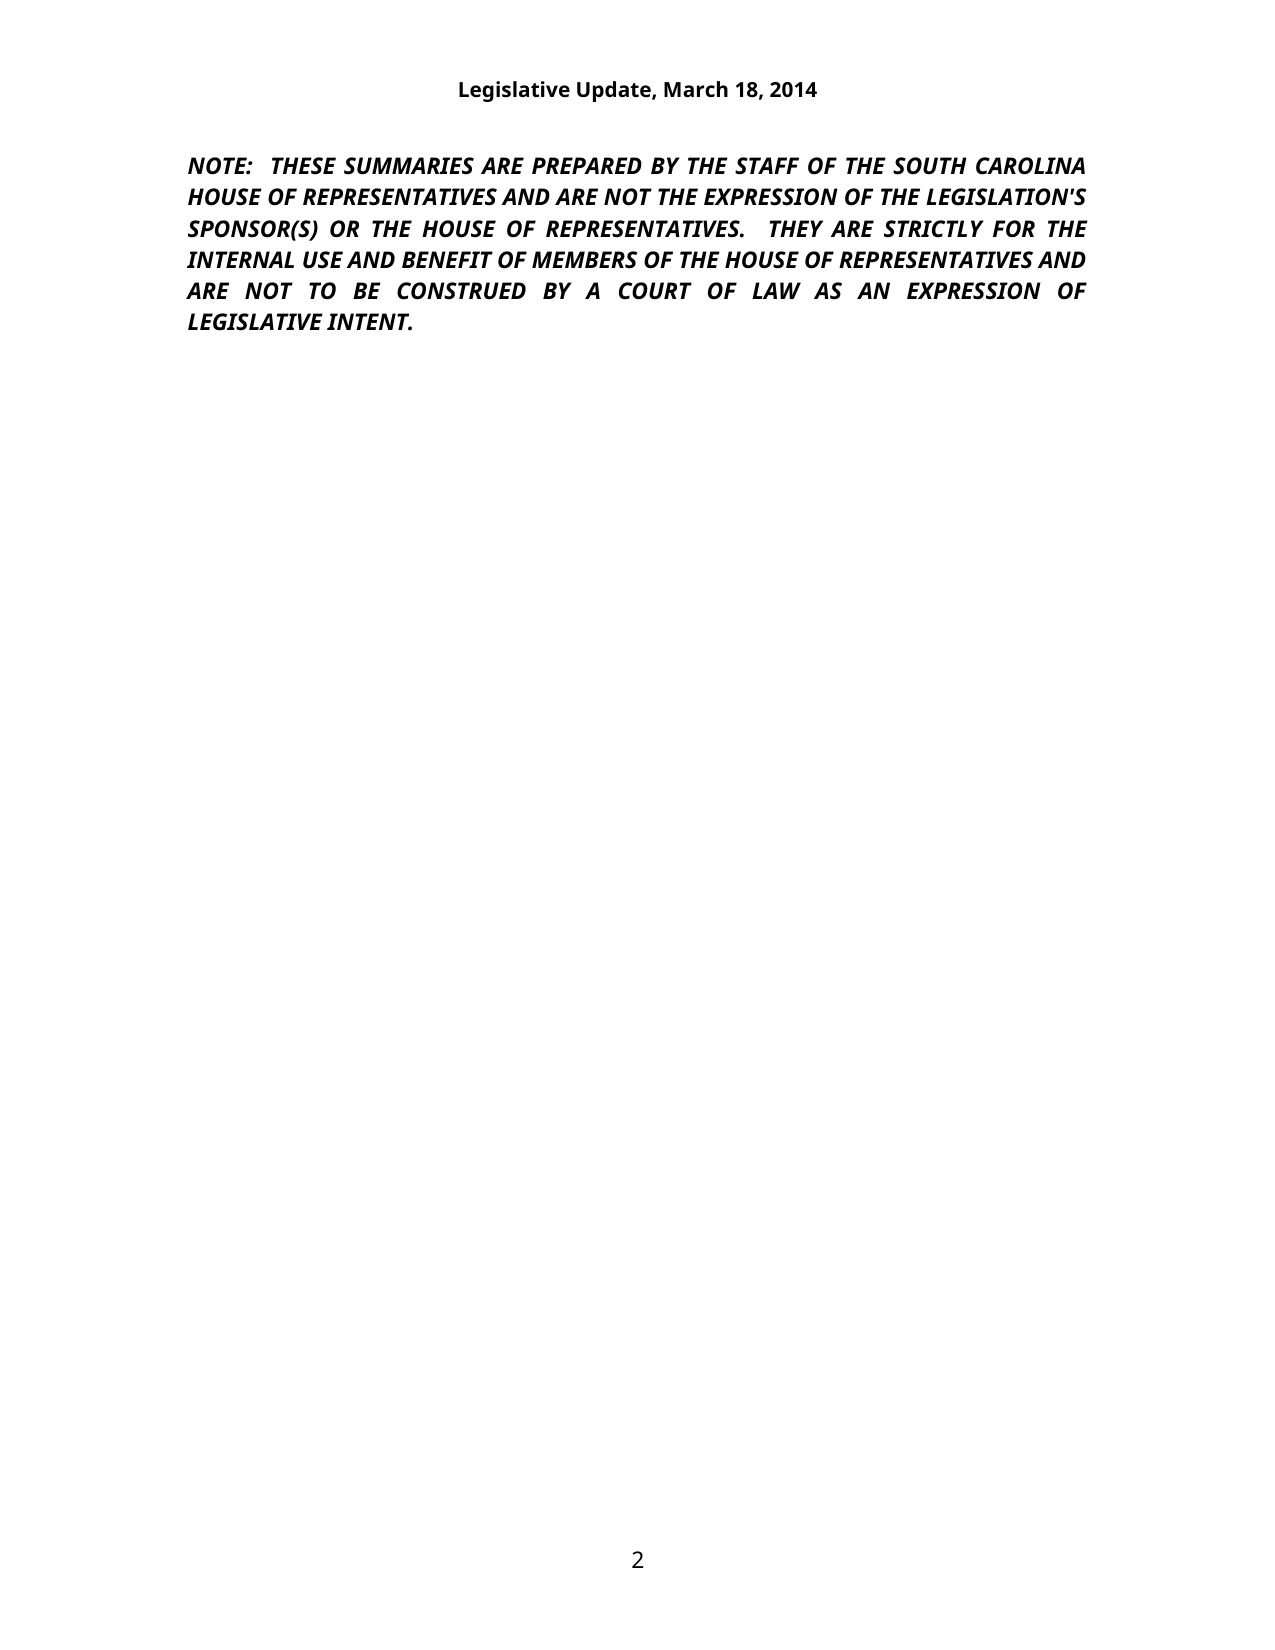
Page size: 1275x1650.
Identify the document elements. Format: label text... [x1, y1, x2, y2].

text NOTE: THESE SUMMARIES ARE PREPARED BY THE STAFF OF THE SOUTH CAROLINA HOUSE OF REPRESENTATIVES AND ARE NOT THE EXPRESSION OF THE LEGISLATION'S SPONSOR(S) OR THE HOUSE OF REPRESENTATIVES. THEY ARE STRICTLY FOR THE INTERNAL USE AND BENEFIT OF MEMBERS OF THE HOUSE OF REPRESENTATIVES AND ARE NOT TO BE CONSTRUED BY A COURT OF LAW AS AN EXPRESSION OF LEGISLATIVE INTENT. [187, 150, 1087, 337]
